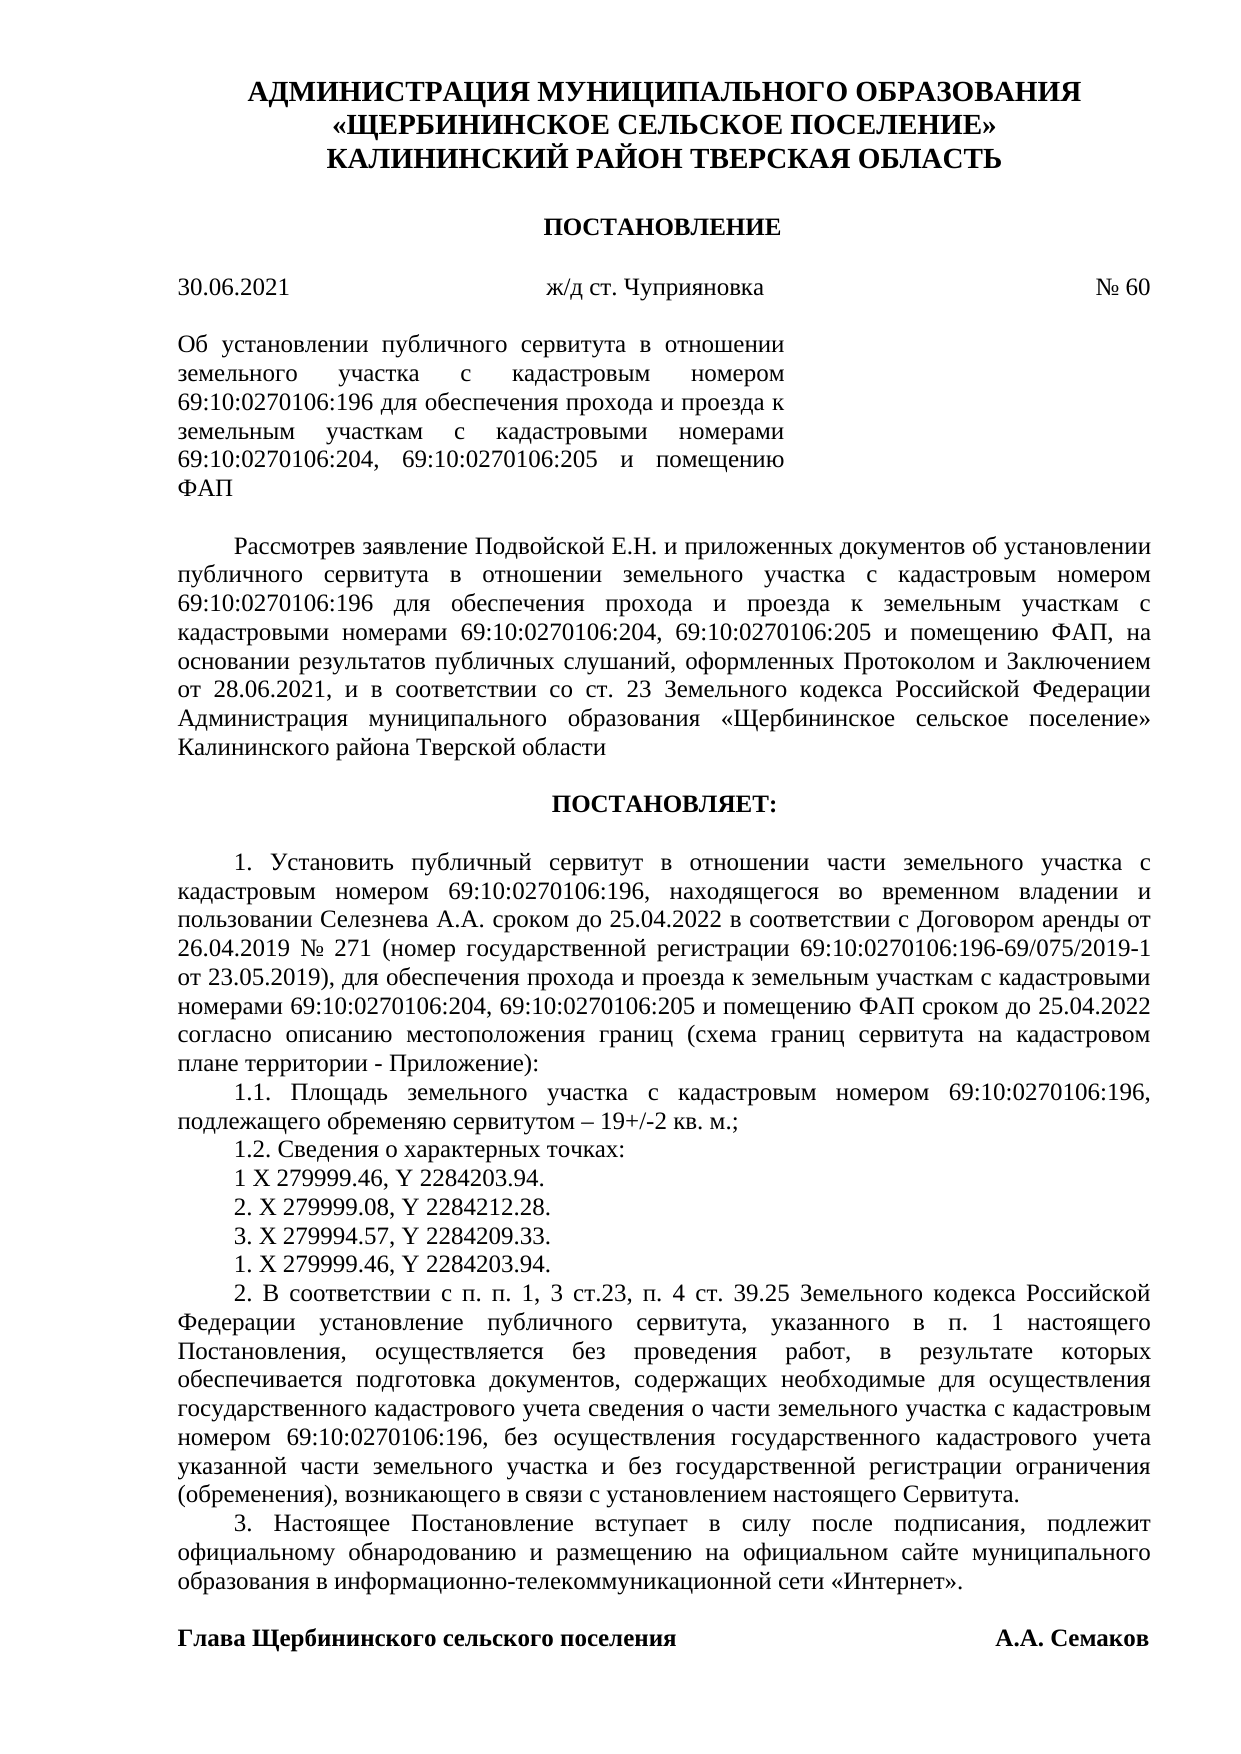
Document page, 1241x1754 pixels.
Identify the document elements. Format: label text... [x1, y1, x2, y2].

text 3. Настоящее Постановление вступает в силу после подписания, подлежит официальному обнародованию и размещению на официальном сайте муниципального образования в информационно-телекоммуникационной сети «Интернет». [177, 1508, 1152, 1594]
text 2. В соответствии с п. п. 1, 3 ст.23, п. 4 ст. 39.25 Земельного кодекса Российской Федерации установление публичного сервитута, указанного в п. 1 настоящего Постановления, осуществляется без проведения работ, в результате которых обеспечивается подготовка документов, содержащих необходимые для осуществления государственного кадастрового учета сведения о части земельного участка с кадастровым номером 69:10:0270106:196, без осуществления государственного кадастрового учета указанной части земельного участка и без государственной регистрации ограничения (обременения), возникающего в связи с установлением настоящего Сервитута. [177, 1278, 1152, 1508]
text 3. Х 279994.57, Y 2284209.33. [177, 1221, 1152, 1249]
text 1. Х 279999.46, Y 2284203.94. [177, 1249, 1152, 1278]
text 1 Х 279999.46, Y 2284203.94. [177, 1163, 1152, 1192]
title ПОСТАНОВЛЕНИЕ [173, 203, 1152, 243]
text КАЛИНИНСКИЙ РАЙОН ТВЕРСКАЯ ОБЛАСТЬ [177, 141, 1152, 174]
text 1. Установить публичный сервитут в отношении части земельного участка с кадастровым номером 69:10:0270106:196, находящегося во временном владении и пользовании Селезнева А.А. сроком до 25.04.2022 в соответствии с Договором аренды от 26.04.2019 № 271 (номер государственной регистрации 69:10:0270106:196-69/075/2019-1 от 23.05.2019), для обеспечения прохода и проезда к земельным участкам с кадастровыми номерами 69:10:0270106:204, 69:10:0270106:205 и помещению ФАП сроком до 25.04.2022 согласно описанию местоположения границ (схема границ сервитута на кадастровом плане территории - Приложение): [177, 847, 1152, 1077]
text 30.06.2021 ж/д ст. Чуприяновка № 60 [177, 272, 1152, 301]
title «ЩЕРБИНИНСКОЕ СЕЛЬСКОЕ ПОСЕЛЕНИЕ» [177, 107, 1152, 141]
title АДМИНИСТРАЦИЯ МУНИЦИПАЛЬНОГО ОБРАЗОВАНИЯ [177, 74, 1152, 107]
text Рассмотрев заявление Подвойской Е.Н. и приложенных документов об установлении публичного сервитута в отношении земельного участка с кадастровым номером 69:10:0270106:196 для обеспечения прохода и проезда к земельным участкам с кадастровыми номерами 69:10:0270106:204, 69:10:0270106:205 и помещению ФАП, на основании результатов публичных слушаний, оформленных Протоколом и Заключением от 28.06.2021, и в соответствии со ст. 23 Земельного кодекса Российской Федерации Администрация муниципального образования «Щербининское сельское поселение» Калининского района Тверской области [177, 531, 1152, 761]
text 1.1. Площадь земельного участка с кадастровым номером 69:10:0270106:196, подлежащего обременяю сервитутом – 19+/-2 кв. м.; [177, 1077, 1152, 1134]
table_header Об установлении публичного сервитута в отношении земельного участка с кадастровым номером 69:10:0270106:196 для обеспечения прохода и проезда к земельным участкам с кадастровыми номерами 69:10:0270106:204, 69:10:0270106:205 и помещению ФАП [166, 330, 796, 502]
text 2. Х 279999.08, Y 2284212.28. [177, 1192, 1152, 1221]
text Глава Щербининского сельского поселения А.А. Семаков [177, 1623, 1152, 1652]
text ПОСТАНОВЛЯЕТ: [177, 789, 1152, 818]
text 1.2. Сведения о характерных точках: [177, 1134, 1152, 1163]
